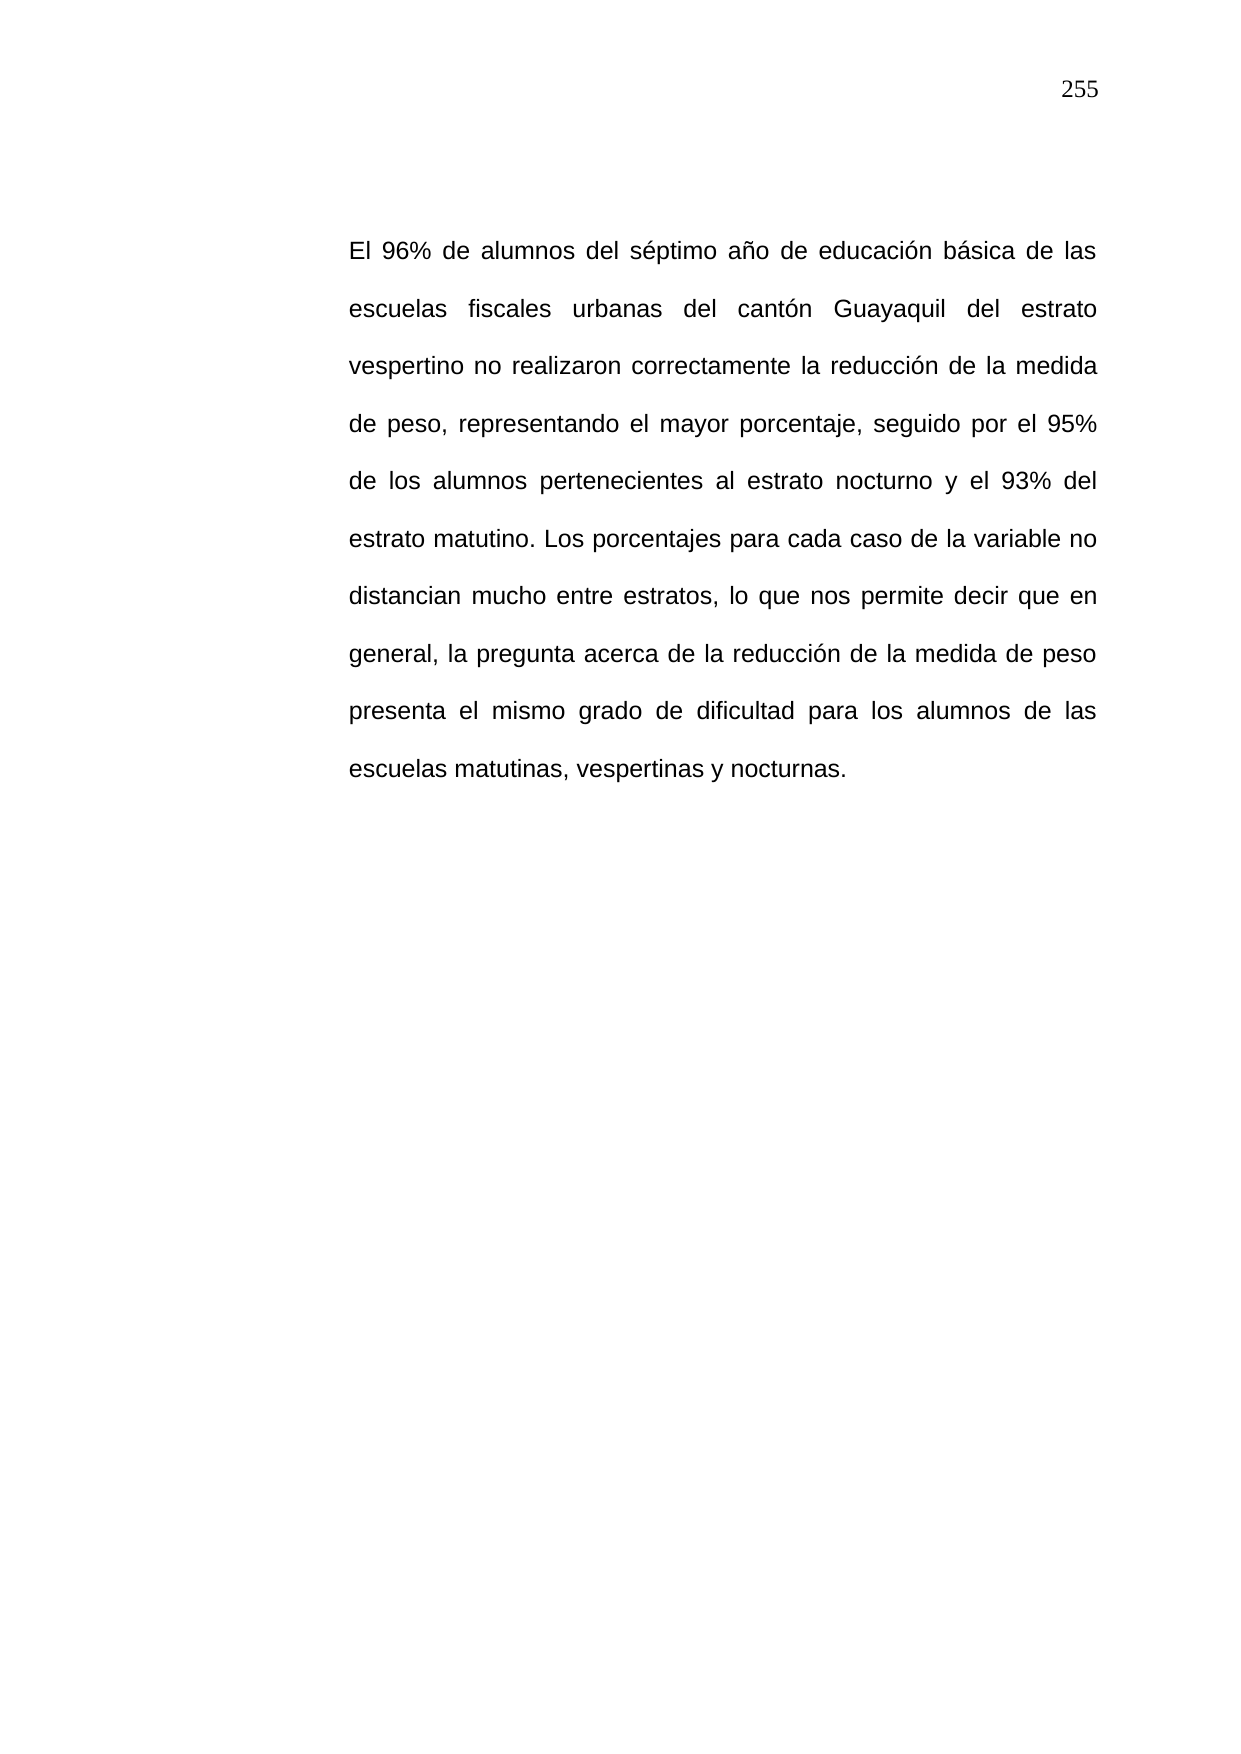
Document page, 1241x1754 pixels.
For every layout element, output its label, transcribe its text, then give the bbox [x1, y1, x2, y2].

text El 96% de alumnos del séptimo año de educación básica de las escuelas fiscales urbanas del cantón Guayaquil del estrato vespertino no realizaron correctamente la reducción de la medida de peso, representando el mayor porcentaje, seguido por el 95% de los alumnos pertenecientes al estrato nocturno y el 93% del estrato matutino. Los porcentajes para cada caso de la variable no distancian mucho entre estratos, lo que nos permite decir que en general, la pregunta acerca de la reducción de la medida de peso presenta el mismo grado de dificultad para los alumnos de las escuelas matutinas, vespertinas y nocturnas. [349, 236, 1098, 782]
